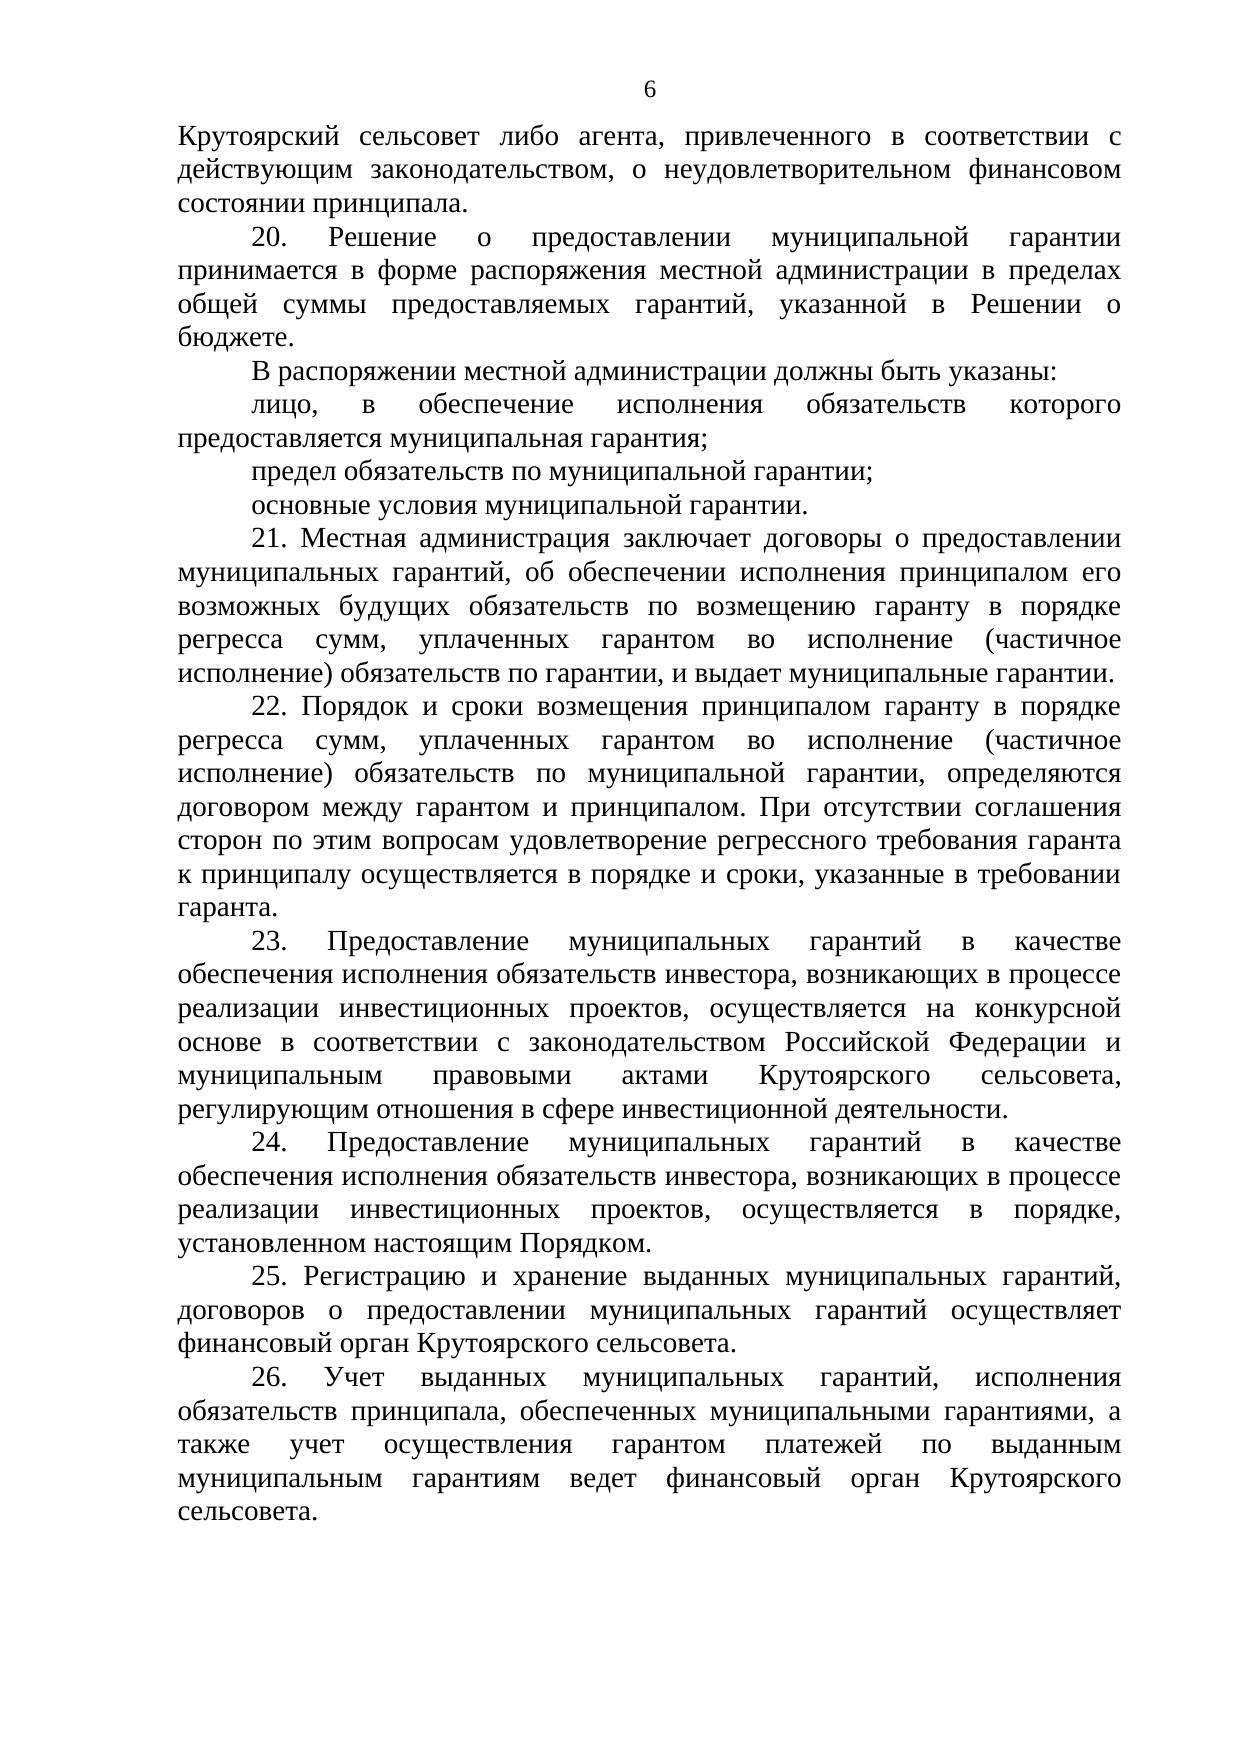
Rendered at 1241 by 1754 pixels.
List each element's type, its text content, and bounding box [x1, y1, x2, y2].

text В распоряжении местной администрации должны быть указаны: [177, 353, 1122, 386]
text 24. Предоставление муниципальных гарантий в качестве обеспечения исполнения обязательств инвестора, возникающих в процессе реализации инвестиционных проектов, осуществляется в порядке, установленном настоящим Порядком. [177, 1124, 1122, 1258]
text лицо, в обеспечение исполнения обязательств которого предоставляется муниципальная гарантия; [177, 386, 1122, 453]
text 23. Предоставление муниципальных гарантий в качестве обеспечения исполнения обязательств инвестора, возникающих в процессе реализации инвестиционных проектов, осуществляется на конкурсной основе в соответствии с законодательством Российской Федерации и муниципальным правовыми актами Крутоярского сельсовета, регулирующим отношения в сфере инвестиционной деятельности. [177, 923, 1122, 1124]
text 25. Регистрацию и хранение выданных муниципальных гарантий, договоров о предоставлении муниципальных гарантий осуществляет финансовый орган Крутоярского сельсовета. [177, 1258, 1122, 1359]
text 22. Порядок и сроки возмещения принципалом гаранту в порядке регресса сумм, уплаченных гарантом во исполнение (частичное исполнение) обязательств по муниципальной гарантии, определяются договором между гарантом и принципалом. При отсутствии соглашения сторон по этим вопросам удовлетворение регрессного требования гаранта к принципалу осуществляется в порядке и сроки, указанные в требовании гаранта. [177, 688, 1122, 923]
text 26. Учет выданных муниципальных гарантий, исполнения обязательств принципала, обеспеченных муниципальными гарантиями, а также учет осуществления гарантом платежей по выданным муниципальным гарантиям ведет финансовый орган Крутоярского сельсовета. [177, 1359, 1122, 1527]
text предел обязательств по муниципальной гарантии; [177, 453, 1122, 487]
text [177, 118, 1122, 219]
text основные условия муниципальной гарантии. [177, 487, 1122, 521]
text 20. Решение о предоставлении муниципальной гарантии принимается в форме распоряжения местной администрации в пределах общей суммы предоставляемых гарантий, указанной в Решении о бюджете. [177, 219, 1122, 353]
text 21. Местная администрация заключает договоры о предоставлении муниципальных гарантий, об обеспечении исполнения принципалом его возможных будущих обязательств по возмещению гаранту в порядке регресса сумм, уплаченных гарантом во исполнение (частичное исполнение) обязательств по гарантии, и выдает муниципальные гарантии. [177, 521, 1122, 688]
